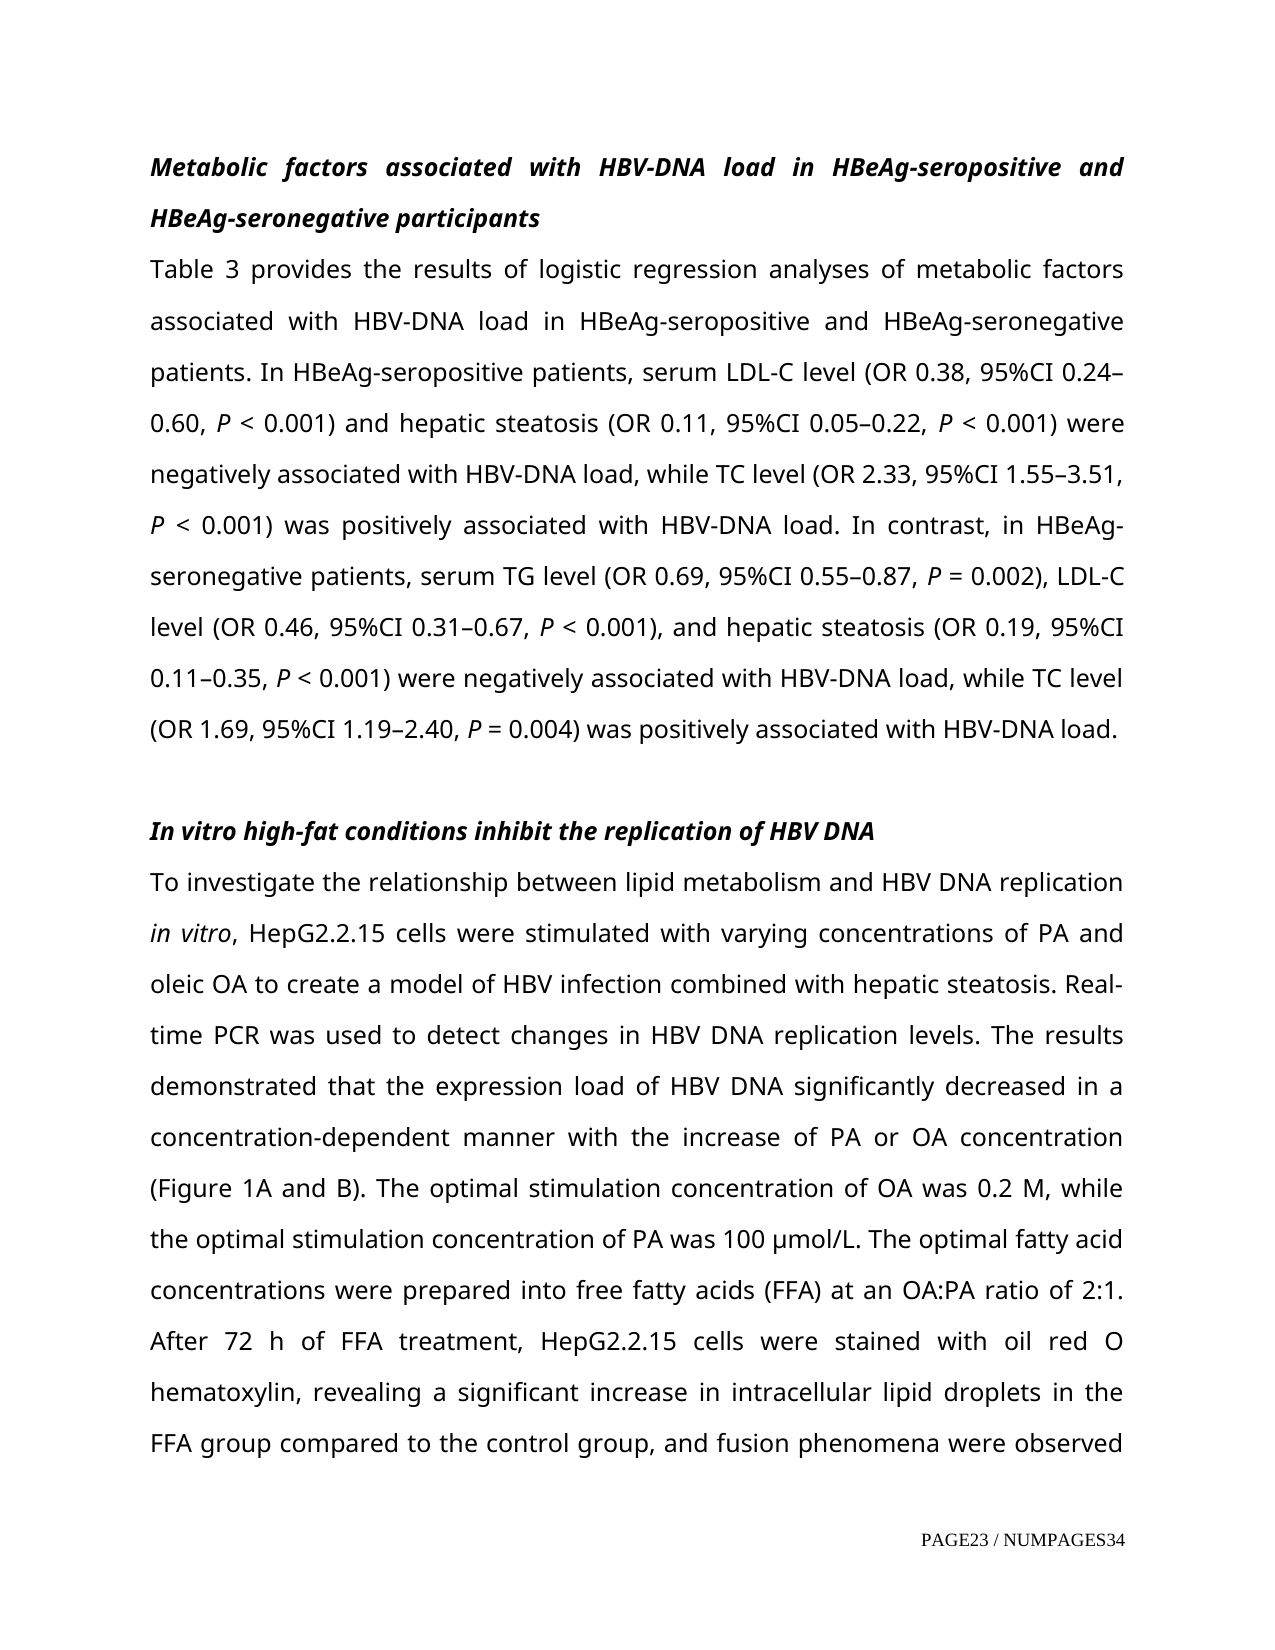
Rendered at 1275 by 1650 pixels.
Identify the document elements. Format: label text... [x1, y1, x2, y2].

text In vitro high-fat conditions inhibit the replication of HBV DNA [150, 813, 1125, 848]
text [150, 864, 1125, 1460]
text Table 3 provides the results of logistic regression analyses of metabolic factors associated with HBV-DNA load in HBeAg-seropositive and HBeAg-seronegative patients. In HBeAg-seropositive patients, serum LDL-C level (OR 0.38, 95%CI 0.24–0.60, P < 0.001) and hepatic steatosis (OR 0.11, 95%CI 0.05–0.22, P < 0.001) were negatively associated with HBV-DNA load, while TC level (OR 2.33, 95%CI 1.55–3.51, P < 0.001) was positively associated with HBV-DNA load. In contrast, in HBeAg-seronegative patients, serum TG level (OR 0.69, 95%CI 0.55–0.87, P = 0.002), LDL-C level (OR 0.46, 95%CI 0.31–0.67, P < 0.001), and hepatic steatosis (OR 0.19, 95%CI 0.11–0.35, P < 0.001) were negatively associated with HBV-DNA load, while TC level (OR 1.69, 95%CI 1.19–2.40, P = 0.004) was positively associated with HBV-DNA load. [150, 252, 1125, 746]
text Metabolic factors associated with HBV-DNA load in HBeAg-seropositive and HBeAg-seronegative participants [150, 150, 1125, 235]
